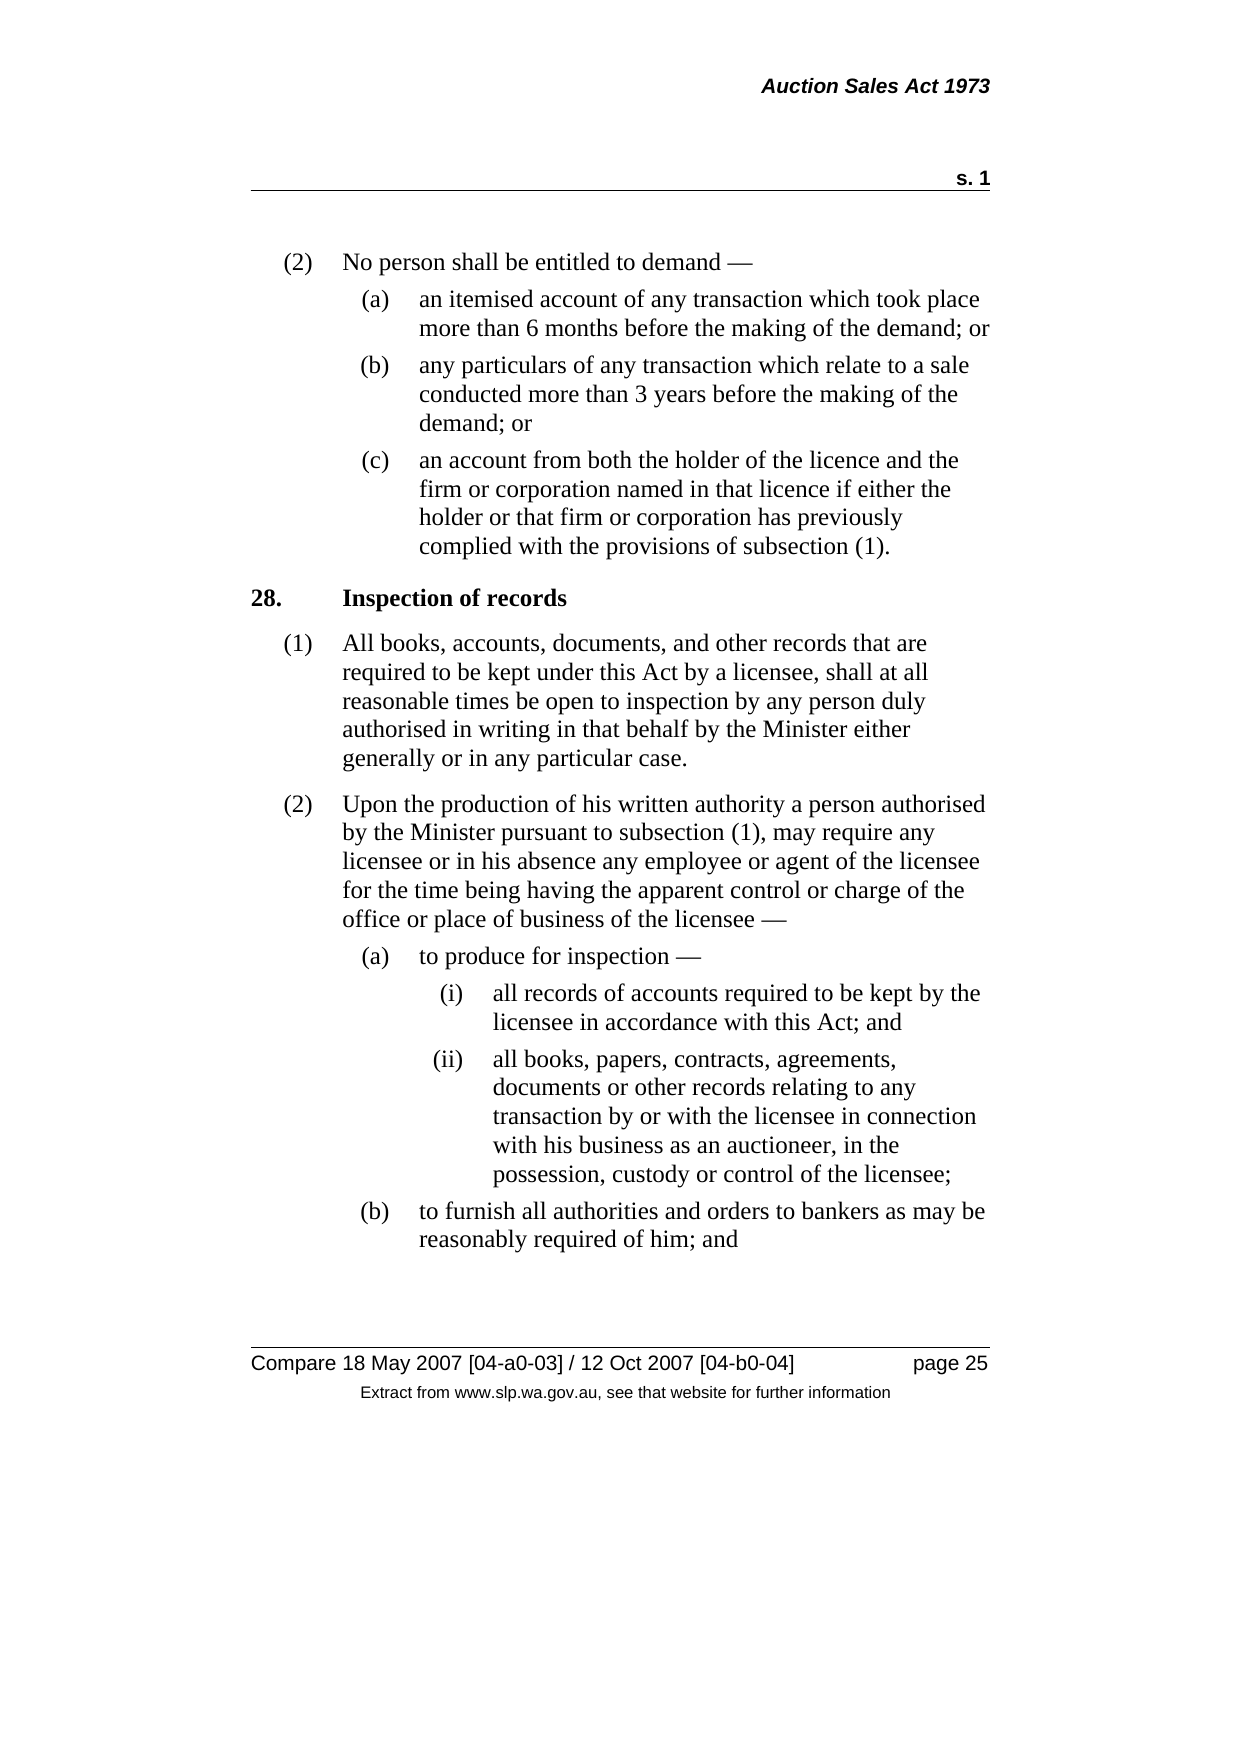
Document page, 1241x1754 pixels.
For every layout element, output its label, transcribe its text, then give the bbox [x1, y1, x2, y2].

text (a) to produce for inspection — [251, 941, 990, 969]
text (b) to furnish all authorities and orders to bankers as may be reasonably required of him; and [251, 1196, 990, 1253]
text (i) all records of accounts required to be kept by the licensee in accordance with this Act; and [251, 978, 990, 1035]
text (c) an account from both the holder of the licence and the firm or corporation named in that licence if either the holder or that firm or corporation has previously complied with the provisions of subsection (1). [251, 445, 990, 560]
text (ii) all books, papers, contracts, agreements, documents or other records relating to any transaction by or with the licensee in connection with his business as an auctioneer, in the possession, custody or control of the licensee; [251, 1044, 990, 1187]
text (1) All books, accounts, documents, and other records that are required to be kept under this Act by a licensee, shall at all reasonable times be open to inspection by any person duly authorised in writing in that behalf by the Minister either generally or in any particular case. [251, 628, 990, 772]
text (2) Upon the production of his written authority a person authorised by the Minister pursuant to subsection (1), may require any licensee or in his absence any employee or agent of the licensee for the time being having the apparent control or charge of the office or place of business of the licensee — [251, 789, 990, 932]
subtitle 28. Inspection of records [251, 583, 990, 612]
text (2) No person shall be entitled to demand — [251, 247, 990, 276]
text (b) any particulars of any transaction which relate to a sale conducted more than 3 years before the making of the demand; or [251, 350, 990, 437]
text (a) an itemised account of any transaction which took place more than 6 months before the making of the demand; or [251, 284, 990, 342]
